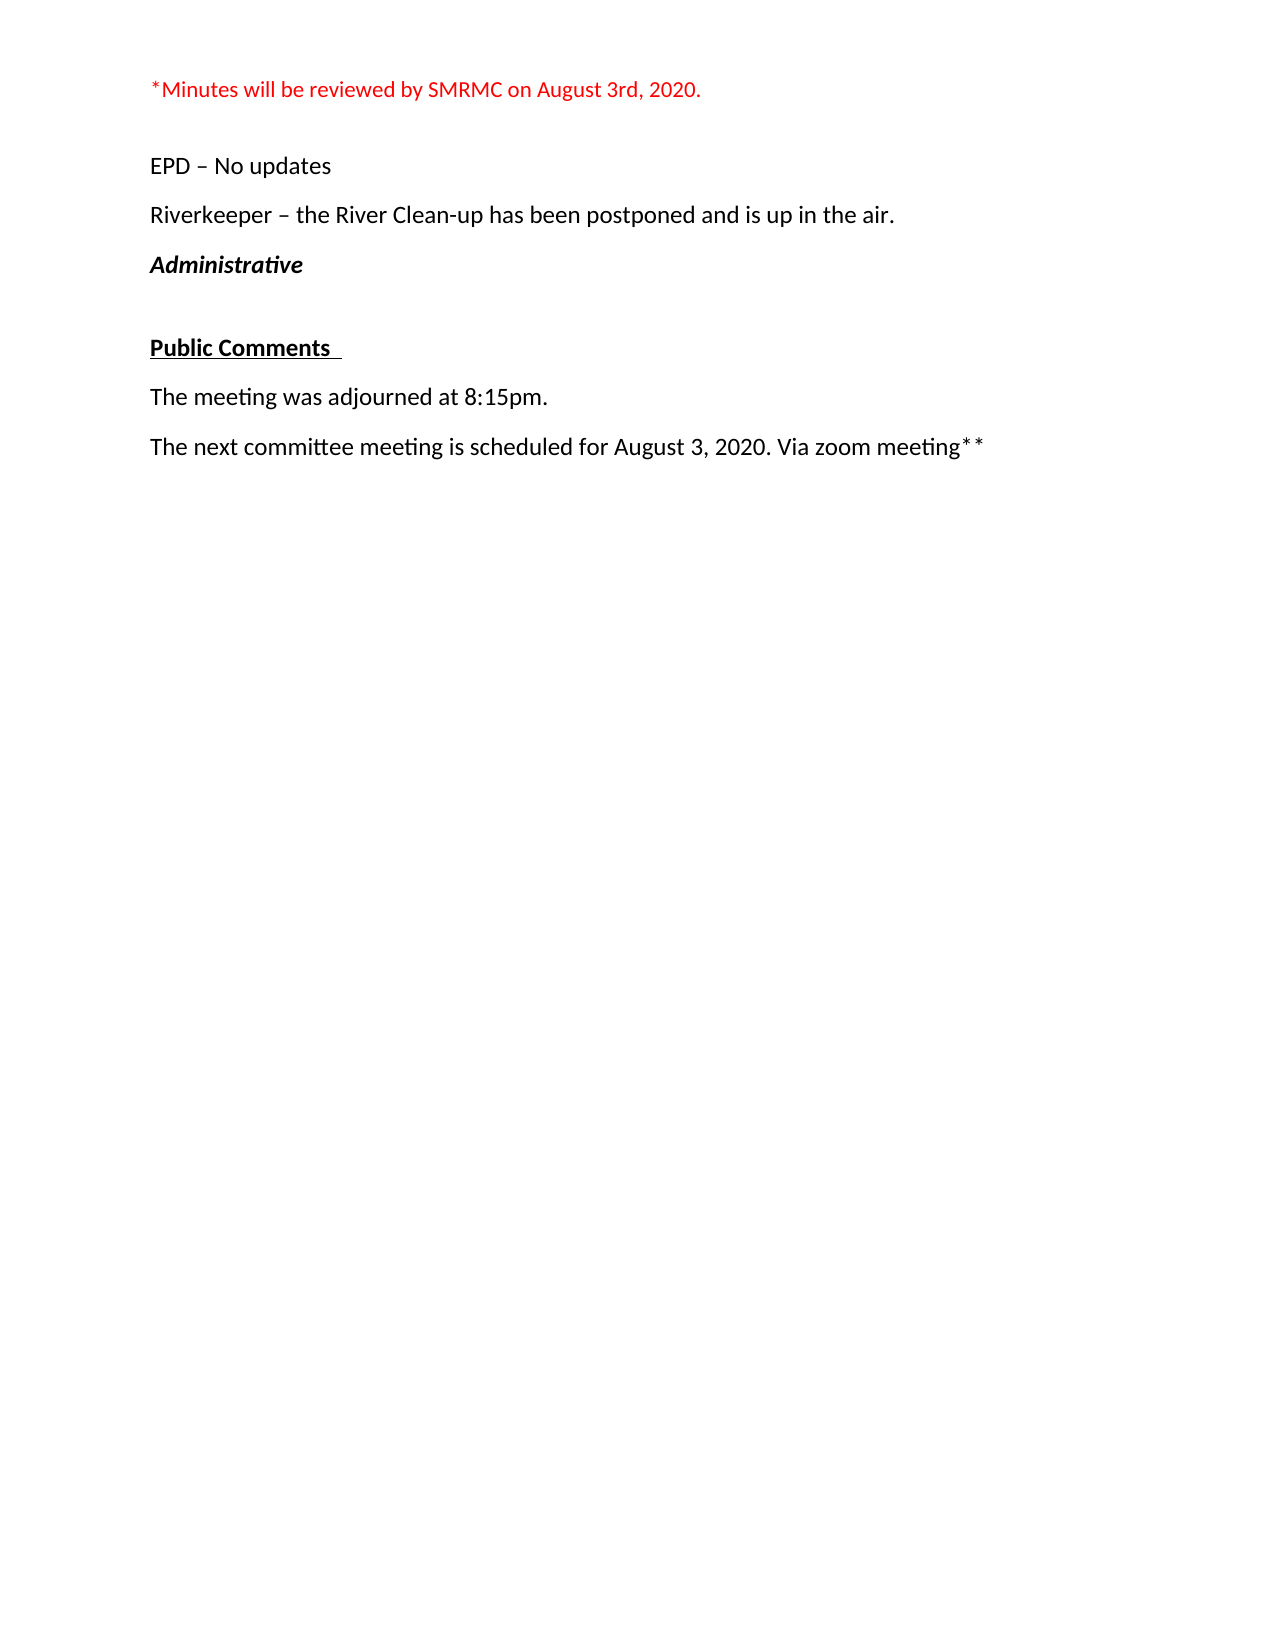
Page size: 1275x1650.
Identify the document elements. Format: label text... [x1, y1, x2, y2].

text Administrative [150, 249, 1125, 280]
text The meeting was adjourned at 8:15pm. [150, 381, 1125, 412]
text The next committee meeting is scheduled for August 3, 2020. Via zoom meeting** [150, 431, 1125, 461]
text Riverkeeper – the River Clean-up has been postponed and is up in the air. [150, 199, 1125, 230]
text EPD – No updates [150, 150, 1125, 181]
text Public Comments [150, 332, 1125, 362]
